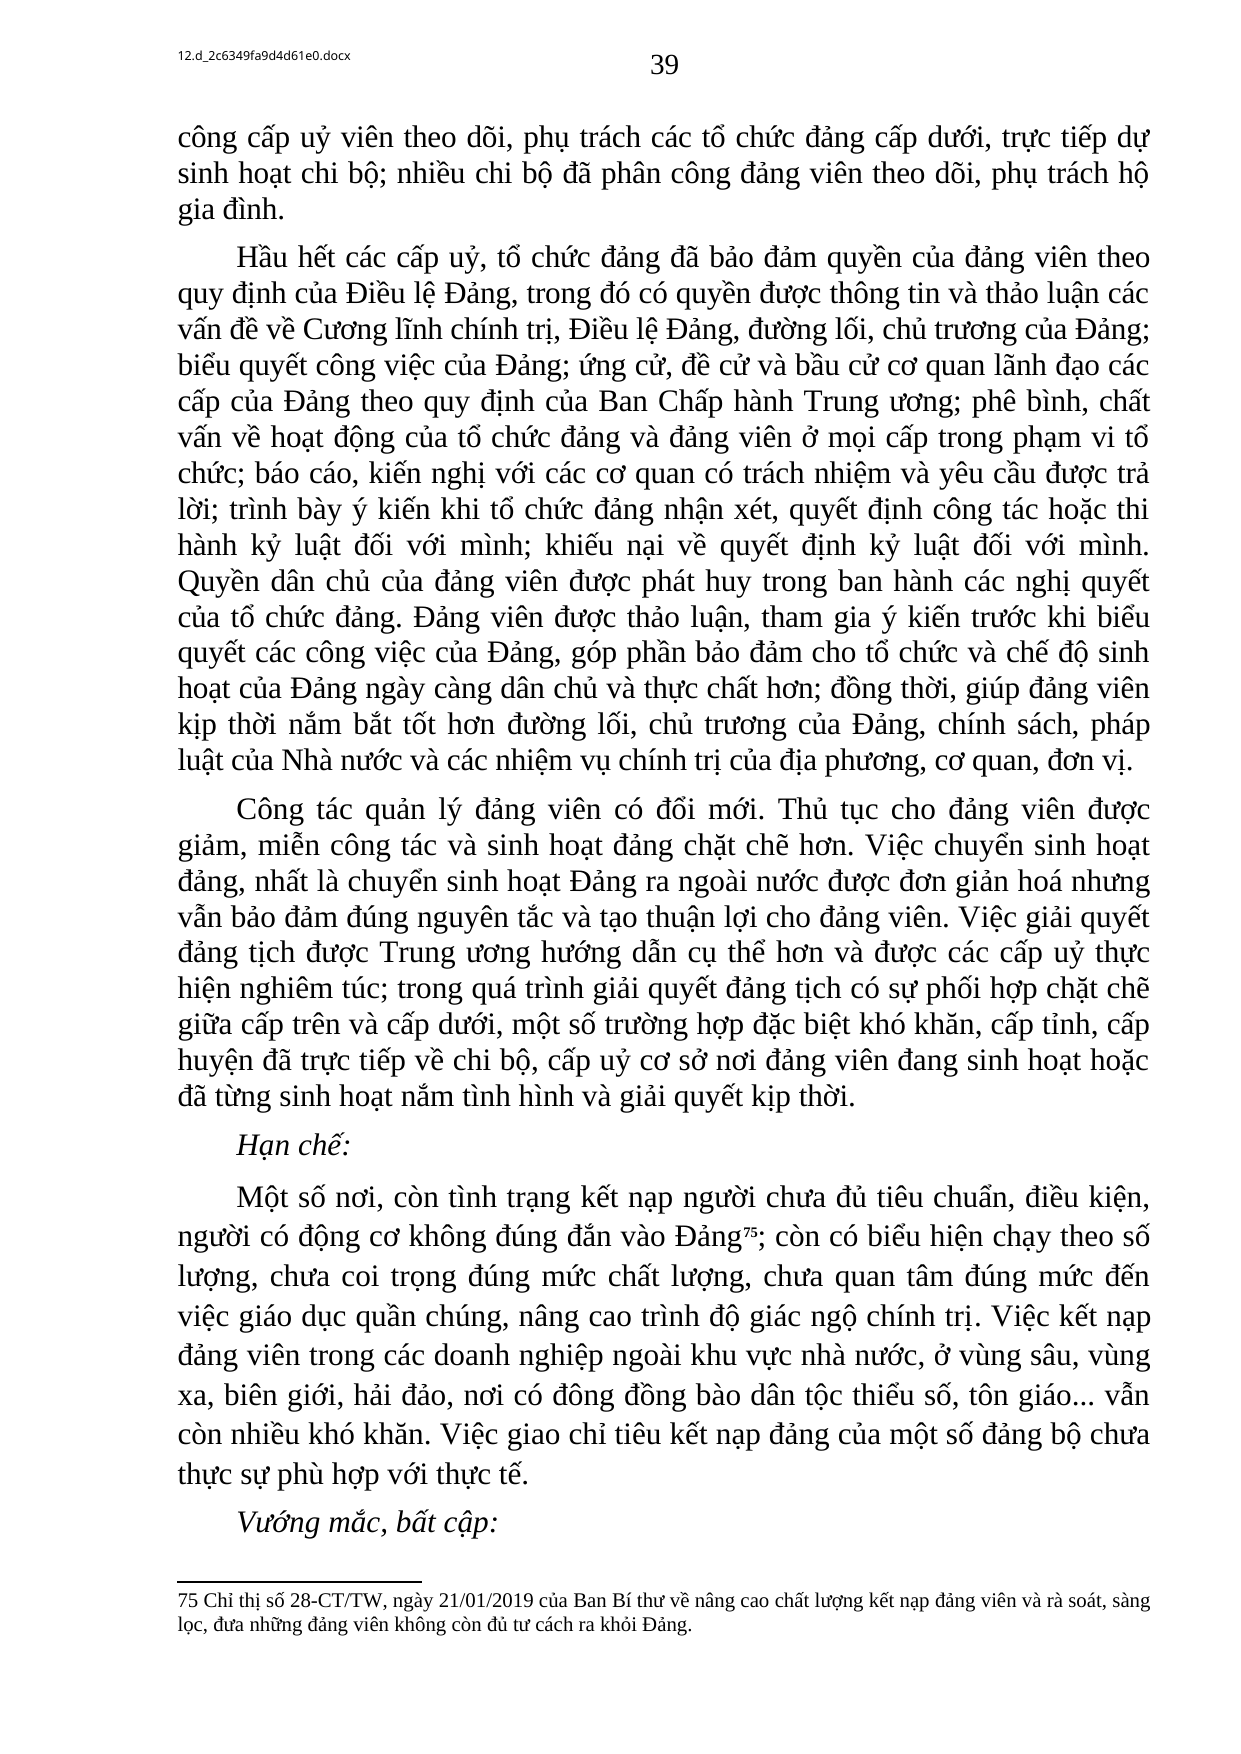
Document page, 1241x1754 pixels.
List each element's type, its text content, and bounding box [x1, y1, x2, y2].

text Một số nơi, còn tình trạng kết nạp người chưa đủ tiêu chuẩn, điều kiện, người có động cơ không đúng đắn vào Đảng; còn có biểu hiện chạy theo số lượng, chưa coi trọng đúng mức chất lượng, chưa quan tâm đúng mức đến việc giáo dục quần chúng, nâng cao trình độ giác ngộ chính trị. Việc kết nạp đảng viên trong các doanh nghiệp ngoài khu vực nhà nước, ở vùng sâu, vùng xa, biên giới, hải đảo, nơi có đông đồng bào dân tộc thiểu số, tôn giáo... vẫn còn nhiều khó khăn. Việc giao chỉ tiêu kết nạp đảng của một số đảng bộ chưa thực sự phù hợp với thực tế. [177, 1174, 1152, 1491]
text Hạn chế: [177, 1126, 1152, 1162]
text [177, 118, 1152, 226]
text Vướng mắc, bất cập: [177, 1503, 1152, 1539]
text Công tác quản lý đảng viên có đổi mới. Thủ tục cho đảng viên được giảm, miễn công tác và sinh hoạt đảng chặt chẽ hơn. Việc chuyển sinh hoạt đảng, nhất là chuyển sinh hoạt Đảng ra ngoài nước được đơn giản hoá nhưng vẫn bảo đảm đúng nguyên tắc và tạo thuận lợi cho đảng viên. Việc giải quyết đảng tịch được Trung ương hướng dẫn cụ thể hơn và được các cấp uỷ thực hiện nghiêm túc; trong quá trình giải quyết đảng tịch có sự phối hợp chặt chẽ giữa cấp trên và cấp dưới, một số trường hợp đặc biệt khó khăn, cấp tỉnh, cấp huyện đã trực tiếp về chi bộ, cấp uỷ cơ sở nơi đảng viên đang sinh hoạt hoặc đã từng sinh hoạt nắm tình hình và giải quyết kịp thời. [177, 790, 1152, 1113]
text Hầu hết các cấp uỷ, tổ chức đảng đã bảo đảm quyền của đảng viên theo quy định của Điều lệ Đảng, trong đó có quyền được thông tin và thảo luận các vấn đề về Cương lĩnh chính trị, Điều lệ Đảng, đường lối, chủ trương của Đảng; biểu quyết công việc của Đảng; ứng cử, đề cử và bầu cử cơ quan lãnh đạo các cấp của Đảng theo quy định của Ban Chấp hành Trung ương; phê bình, chất vấn về hoạt động của tổ chức đảng và đảng viên ở mọi cấp trong phạm vi tổ chức; báo cáo, kiến nghị với các cơ quan có trách nhiệm và yêu cầu được trả lời; trình bày ý kiến khi tổ chức đảng nhận xét, quyết định công tác hoặc thi hành kỷ luật đối với mình; khiếu nại về quyết định kỷ luật đối với mình. Quyền dân chủ của đảng viên được phát huy trong ban hành các nghị quyết của tổ chức đảng. Đảng viên được thảo luận, tham gia ý kiến trước khi biểu quyết các công việc của Đảng, góp phần bảo đảm cho tổ chức và chế độ sinh hoạt của Đảng ngày càng dân chủ và thực chất hơn; đồng thời, giúp đảng viên kịp thời nắm bắt tốt hơn đường lối, chủ trương của Đảng, chính sách, pháp luật của Nhà nước và các nhiệm vụ chính trị của địa phương, cơ quan, đơn vị. [177, 238, 1152, 777]
